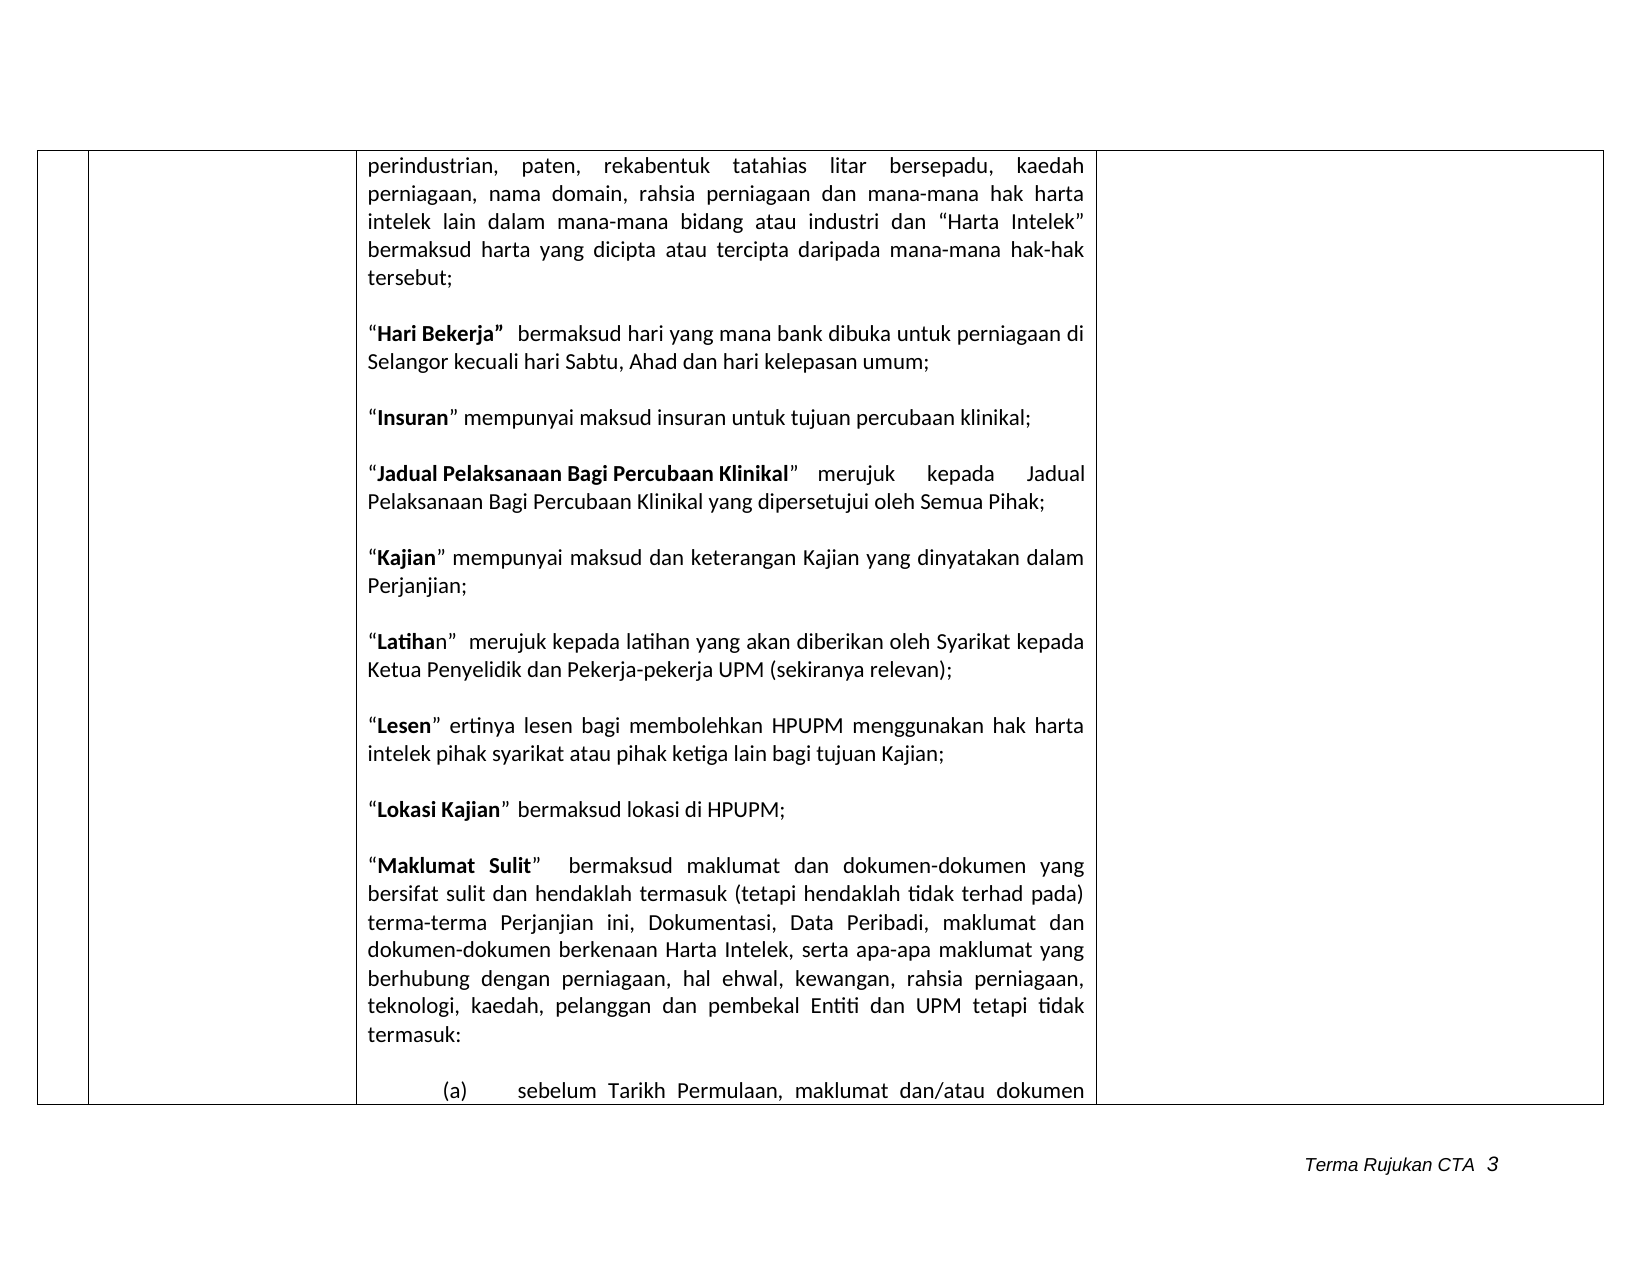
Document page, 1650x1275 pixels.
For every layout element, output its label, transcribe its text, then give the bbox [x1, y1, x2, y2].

table_cell 3. [38, 151, 88, 1104]
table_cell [89, 151, 356, 1104]
table_cell [1097, 151, 1603, 1104]
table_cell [357, 151, 1096, 1104]
